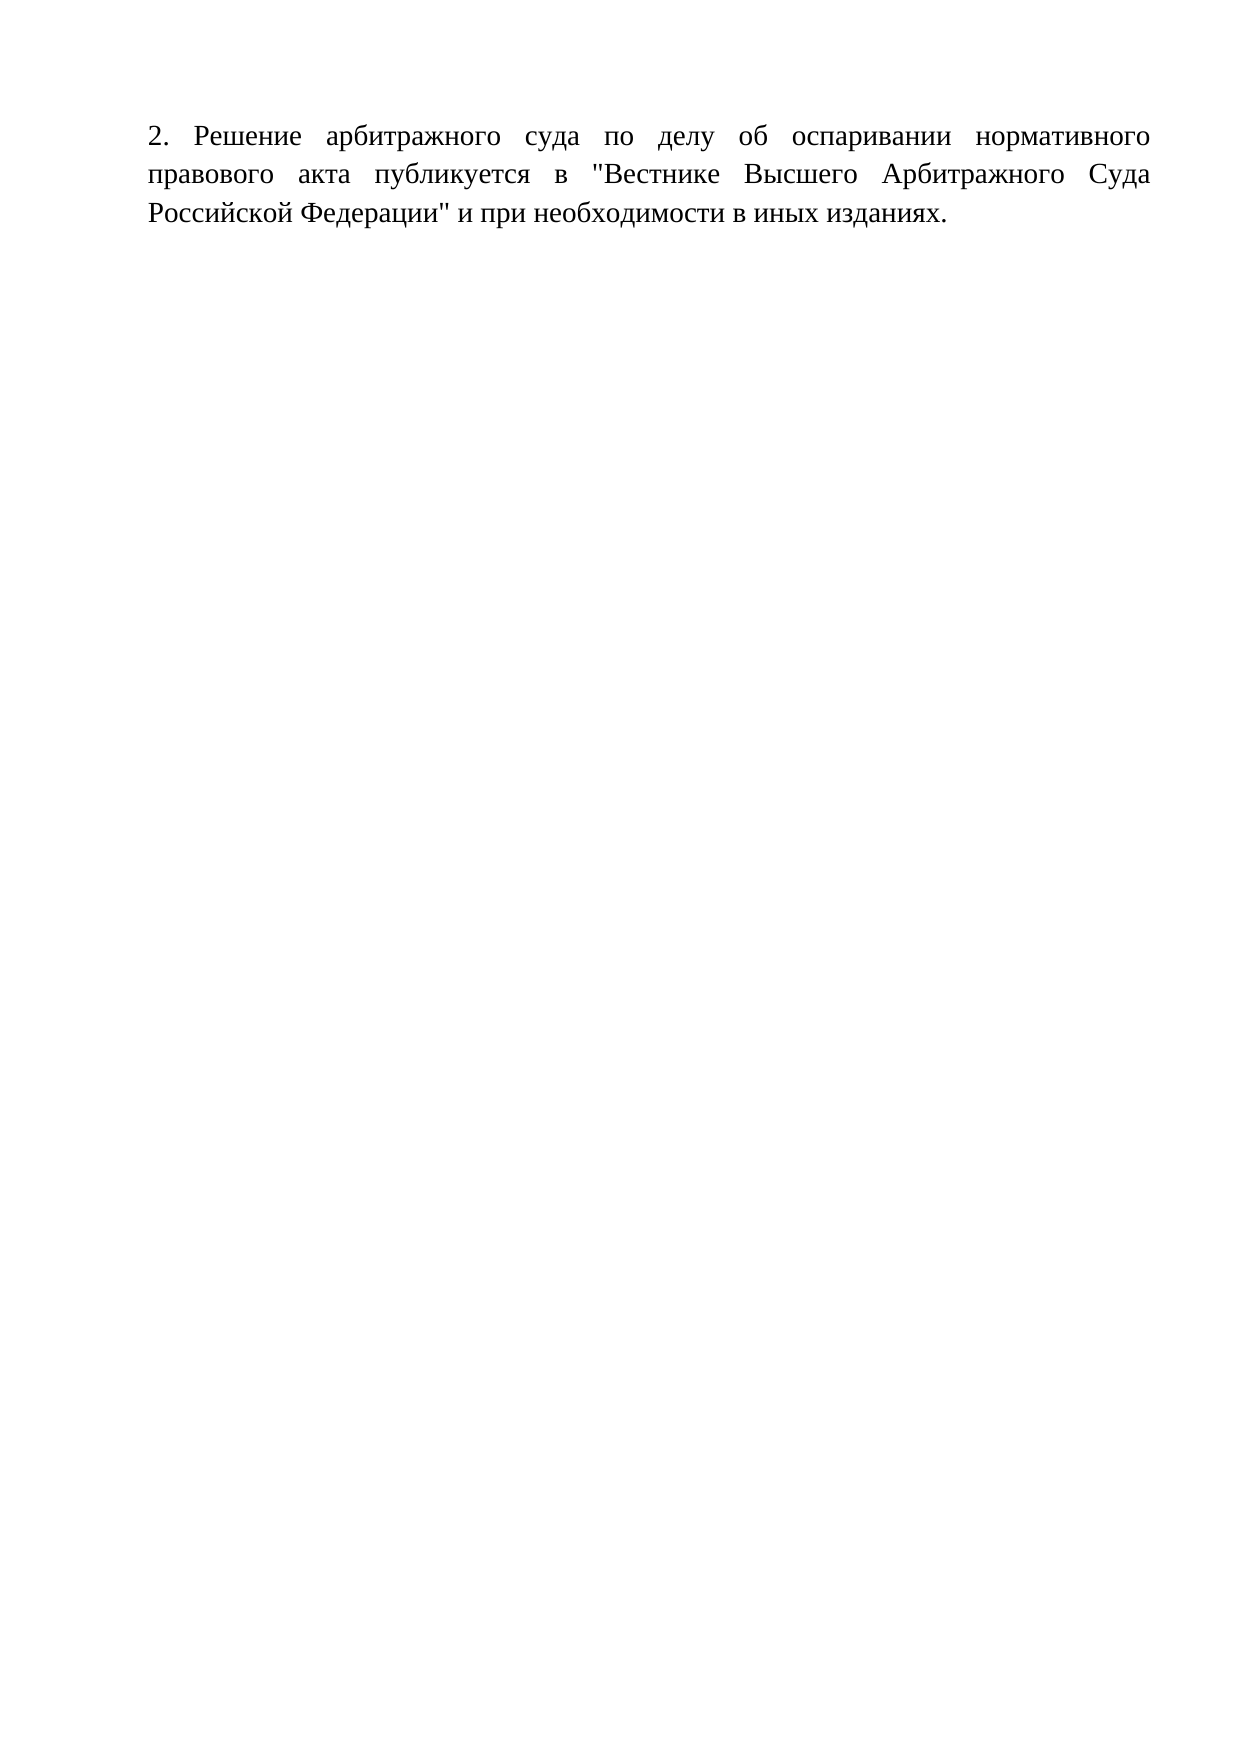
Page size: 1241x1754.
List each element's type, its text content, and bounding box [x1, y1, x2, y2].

text 2. Решение арбитражного суда по делу об оспаривании нормативного правового акта публикуется в "Вестнике Высшего Арбитражного Суда Российской Федерации" и при необходимости в иных изданиях. [148, 118, 1152, 229]
